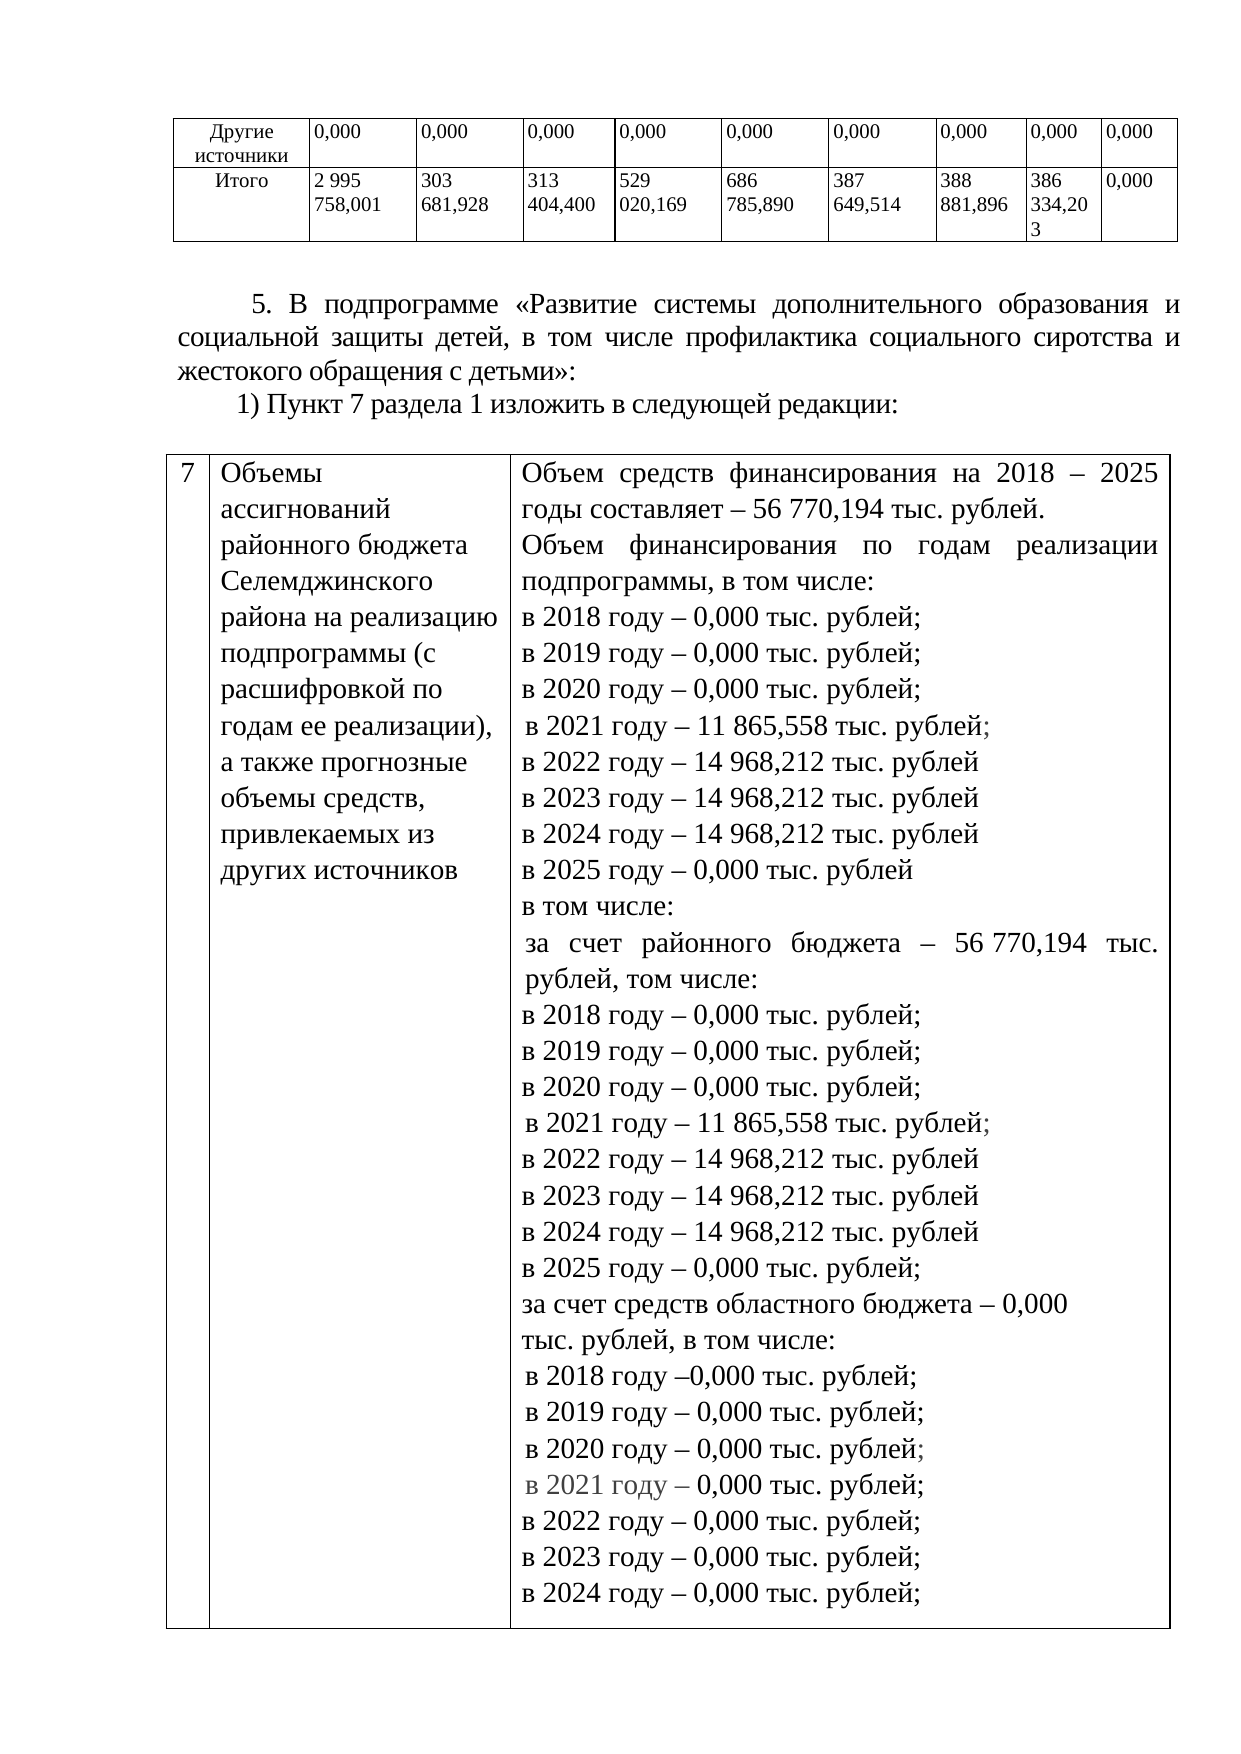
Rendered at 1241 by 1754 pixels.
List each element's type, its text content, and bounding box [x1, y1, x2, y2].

table_cell 0,000 [310, 119, 416, 167]
table_cell 0,000 [937, 119, 1026, 167]
table_cell 0,000 [829, 119, 936, 167]
table_cell 2 995 758,001 [310, 168, 416, 241]
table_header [210, 455, 510, 1628]
list Пункт 7 раздела 1 изложить в следующей редакции: [177, 387, 1181, 420]
table_cell 313 404,400 [524, 168, 614, 241]
table_cell 0,000 [524, 119, 614, 167]
table_cell 0,000 [722, 119, 828, 167]
table_cell 686 785,890 [722, 168, 828, 241]
table_cell 387 649,514 [829, 168, 936, 241]
table_header 7 [167, 455, 209, 1628]
table_cell 0,000 [417, 119, 523, 167]
table_cell 303 681,928 [417, 168, 523, 241]
table_cell 0,000 [1102, 119, 1177, 167]
table_cell Итого [174, 168, 309, 241]
list 5. В подпрограмме «Развитие системы дополнительного образования и социальной защиты детей, в том числе профилактика социального сиротства и жестокого обращения с детьми»: [177, 286, 1181, 387]
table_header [511, 455, 1169, 1628]
table_cell 529 020,169 [616, 168, 721, 241]
table_cell 0,000 [1102, 168, 1177, 241]
table_cell 0,000 [1027, 119, 1101, 167]
table_cell 0,000 [616, 119, 721, 167]
